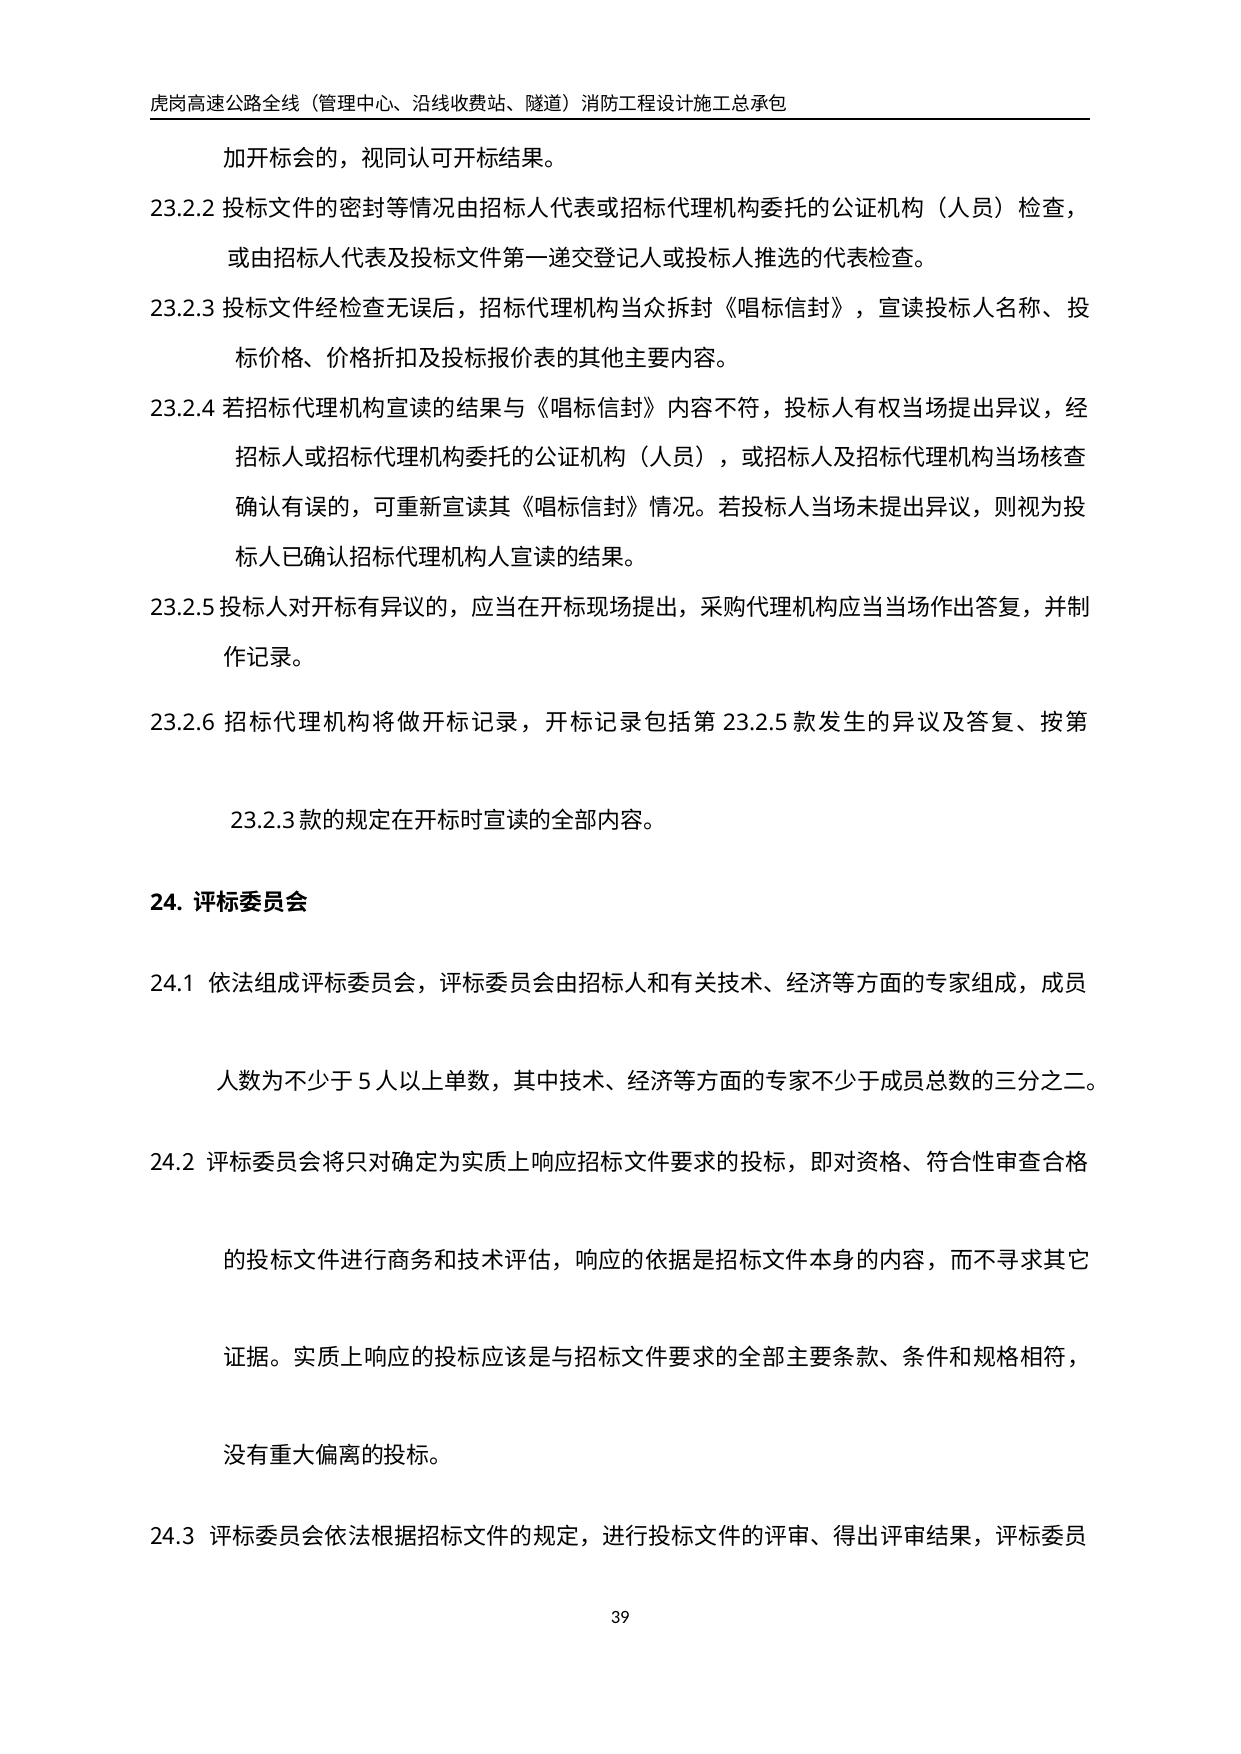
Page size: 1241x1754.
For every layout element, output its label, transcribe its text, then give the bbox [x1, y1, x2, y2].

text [150, 1502, 1090, 1567]
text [150, 140, 1090, 173]
text 23.2.6 招标代理机构将做开标记录，开标记录包括第23.2.5款发生的异议及答复、按第23.2.3款的规定在开标时宣读的全部内容。 [150, 688, 1088, 851]
text 23.2.3 投标文件经检查无误后，招标代理机构当众拆封《唱标信封》，宣读投标人名称、投标价格、价格折扣及投标报价表的其他主要内容。 [150, 290, 1090, 373]
text 23.2.4 若招标代理机构宣读的结果与《唱标信封》内容不符，投标人有权当场提出异议，经招标人或招标代理机构委托的公证机构（人员），或招标人及招标代理机构当场核查确认有误的，可重新宣读其《唱标信封》情况。若投标人当场未提出异议，则视为投标人已确认招标代理机构人宣读的结果。 [150, 389, 1090, 572]
text 24.1 依法组成评标委员会，评标委员会由招标人和有关技术、经济等方面的专家组成，成员人数为不少于5人以上单数，其中技术、经济等方面的专家不少于成员总数的三分之二。 [150, 949, 1090, 1112]
text 23.2.5投标人对开标有异议的，应当在开标现场提出，采购代理机构应当当场作出答复，并制作记录。 [150, 589, 1090, 672]
list 评标委员会 [150, 867, 1090, 932]
text 24.2 评标委员会将只对确定为实质上响应招标文件要求的投标，即对资格、符合性审查合格的投标文件进行商务和技术评估，响应的依据是招标文件本身的内容，而不寻求其它证据。实质上响应的投标应该是与招标文件要求的全部主要条款、条件和规格相符，没有重大偏离的投标。 [150, 1128, 1090, 1486]
text 23.2.2 投标文件的密封等情况由招标人代表或招标代理机构委托的公证机构（人员）检查，或由招标人代表及投标文件第一递交登记人或投标人推选的代表检查。 [150, 190, 1090, 273]
